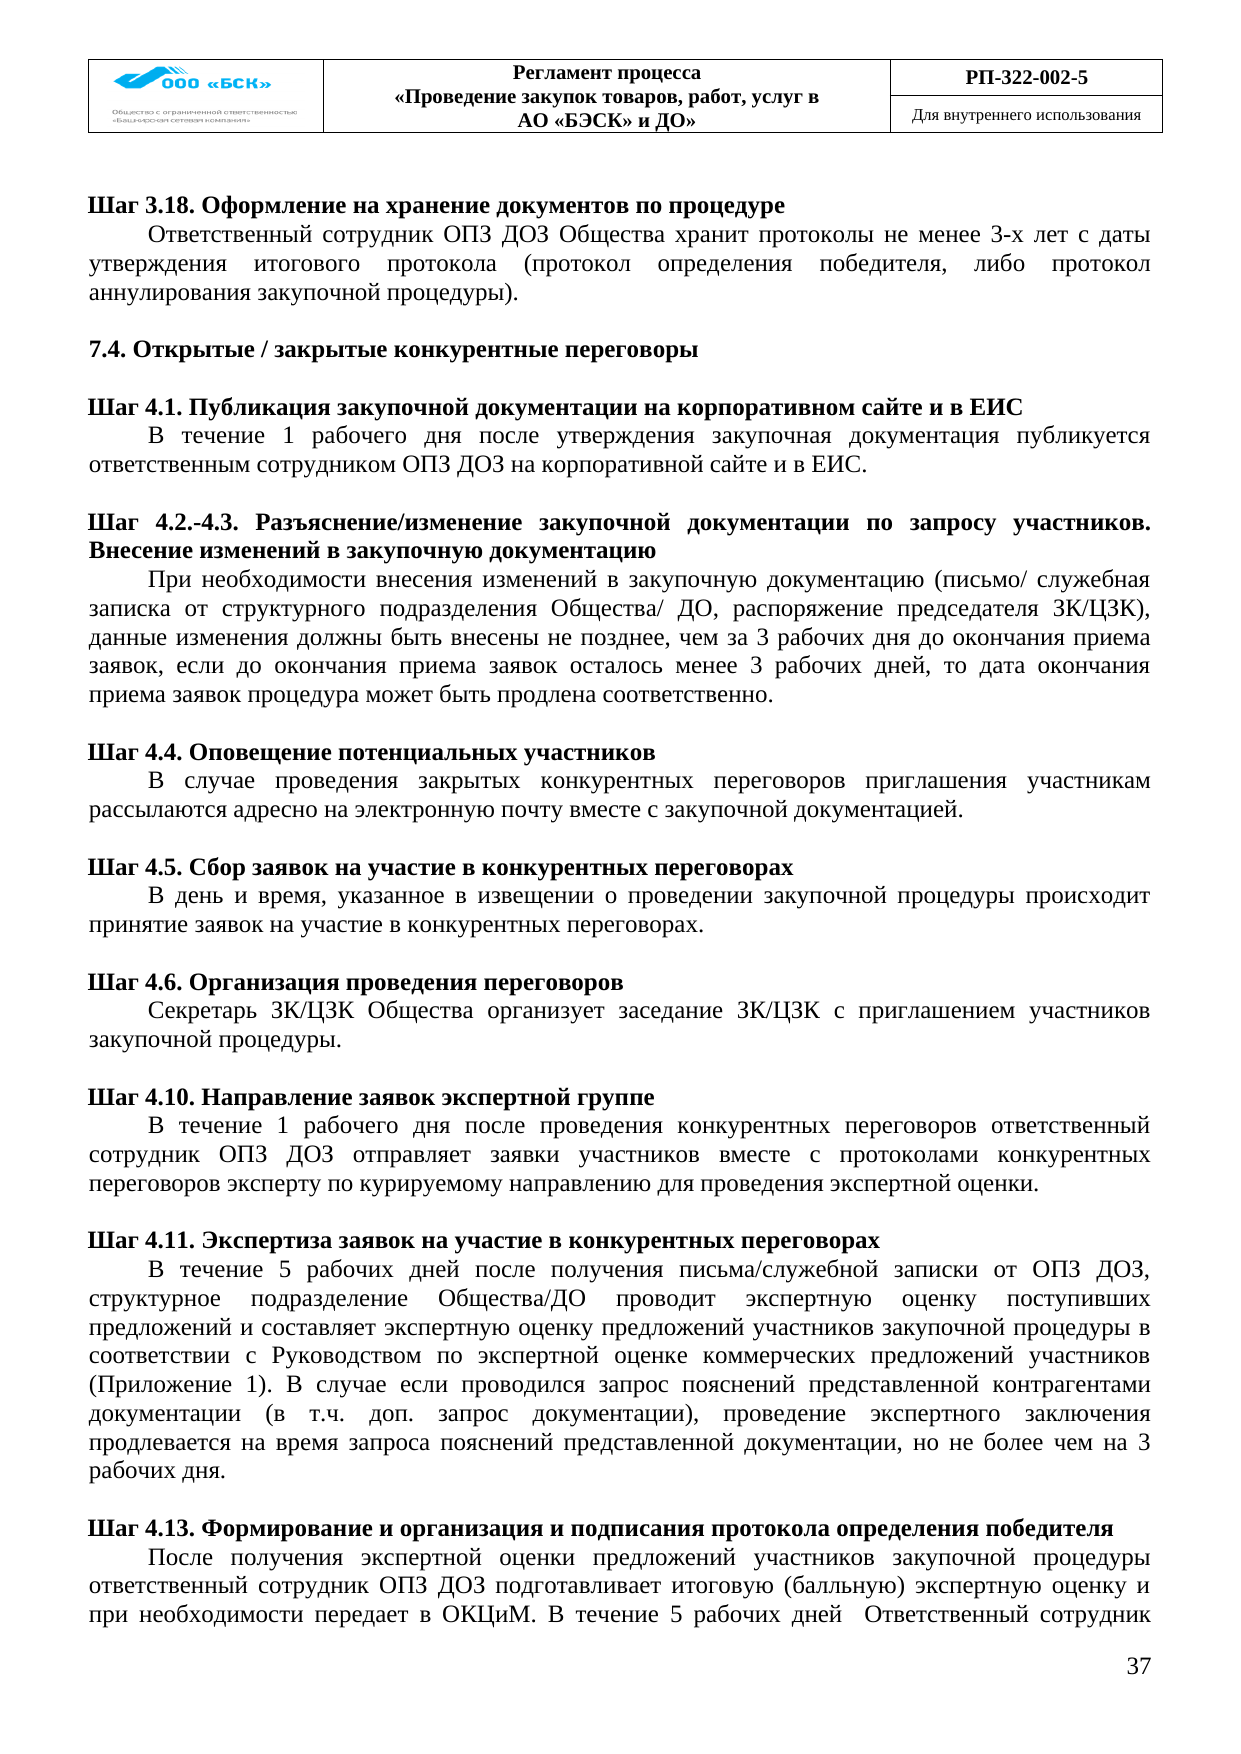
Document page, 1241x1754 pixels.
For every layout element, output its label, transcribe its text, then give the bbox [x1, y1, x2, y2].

text В случае проведения закрытых конкурентных переговоров приглашения участникам рассылаются адресно на электронную почту вместе с закупочной документацией. [89, 766, 1152, 823]
text Секретарь ЗК/ЦЗК Общества организует заседание ЗК/ЦЗК с приглашением участников закупочной процедуры. [89, 996, 1152, 1053]
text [89, 1542, 1152, 1628]
text Шаг 4.13. Формирование и организация и подписания протокола определения победителя [87, 1513, 1152, 1542]
text В день и время, указанное в извещении о проведении закупочной процедуры происходит принятие заявок на участие в конкурентных переговорах. [89, 881, 1152, 938]
text Шаг 3.18. Оформление на хранение документов по процедуре [87, 191, 1152, 219]
picture [106, 65, 306, 127]
text Шаг 4.2.-4.3. Разъяснение/изменение закупочной документации по запросу участников. Внесение изменений в закупочную документацию [87, 507, 1152, 564]
text При необходимости внесения изменений в закупочную документацию (письмо/ служебная записка от структурного подразделения Общества/ ДО, распоряжение председателя ЗК/ЦЗК), данные изменения должны быть внесены не позднее, чем за 3 рабочих дня до окончания приема заявок, если до окончания приема заявок осталось менее 3 рабочих дней, то дата окончания приема заявок процедура может быть продлена соответственно. [89, 564, 1152, 708]
text В течение 5 рабочих дней после получения письма/служебной записки от ОПЗ ДОЗ, структурное подразделение Общества/ДО проводит экспертную оценку поступивших предложений и составляет экспертную оценку предложений участников закупочной процедуры в соответствии с Руководством по экспертной оценке коммерческих предложений участников (Приложение 1). В случае если проводился запрос пояснений представленной контрагентами документации (в т.ч. доп. запрос документации), проведение экспертного заключения продлевается на время запроса пояснений представленной документации, но не более чем на 3 рабочих дня. [89, 1254, 1152, 1484]
text В течение 1 рабочего дня после проведения конкурентных переговоров ответственный сотрудник ОПЗ ДОЗ отправляет заявки участников вместе с протоколами конкурентных переговоров эксперту по курируемому направлению для проведения экспертной оценки. [89, 1111, 1152, 1197]
text Ответственный сотрудник ОПЗ ДОЗ Общества хранит протоколы не менее 3-х лет с даты утверждения итогового протокола (протокол определения победителя, либо протокол аннулирования закупочной процедуры). [89, 219, 1152, 306]
text Шаг 4.11. Экспертиза заявок на участие в конкурентных переговорах [87, 1226, 1152, 1254]
text Шаг 4.10. Направление заявок экспертной группе [87, 1082, 1152, 1111]
text Шаг 4.4. Оповещение потенциальных участников [87, 737, 1152, 766]
text Шаг 4.6. Организация проведения переговоров [87, 967, 1152, 996]
text В течение 1 рабочего дня после утверждения закупочная документация публикуется ответственным сотрудником ОПЗ ДОЗ на корпоративной сайте и в ЕИС. [89, 421, 1152, 478]
text Шаг 4.5. Сбор заявок на участие в конкурентных переговорах [87, 852, 1152, 881]
text Шаг 4.1. Публикация закупочной документации на корпоративном сайте и в ЕИС [87, 392, 1152, 421]
text 7.4. Открытые / закрытые конкурентные переговоры [89, 334, 1152, 363]
